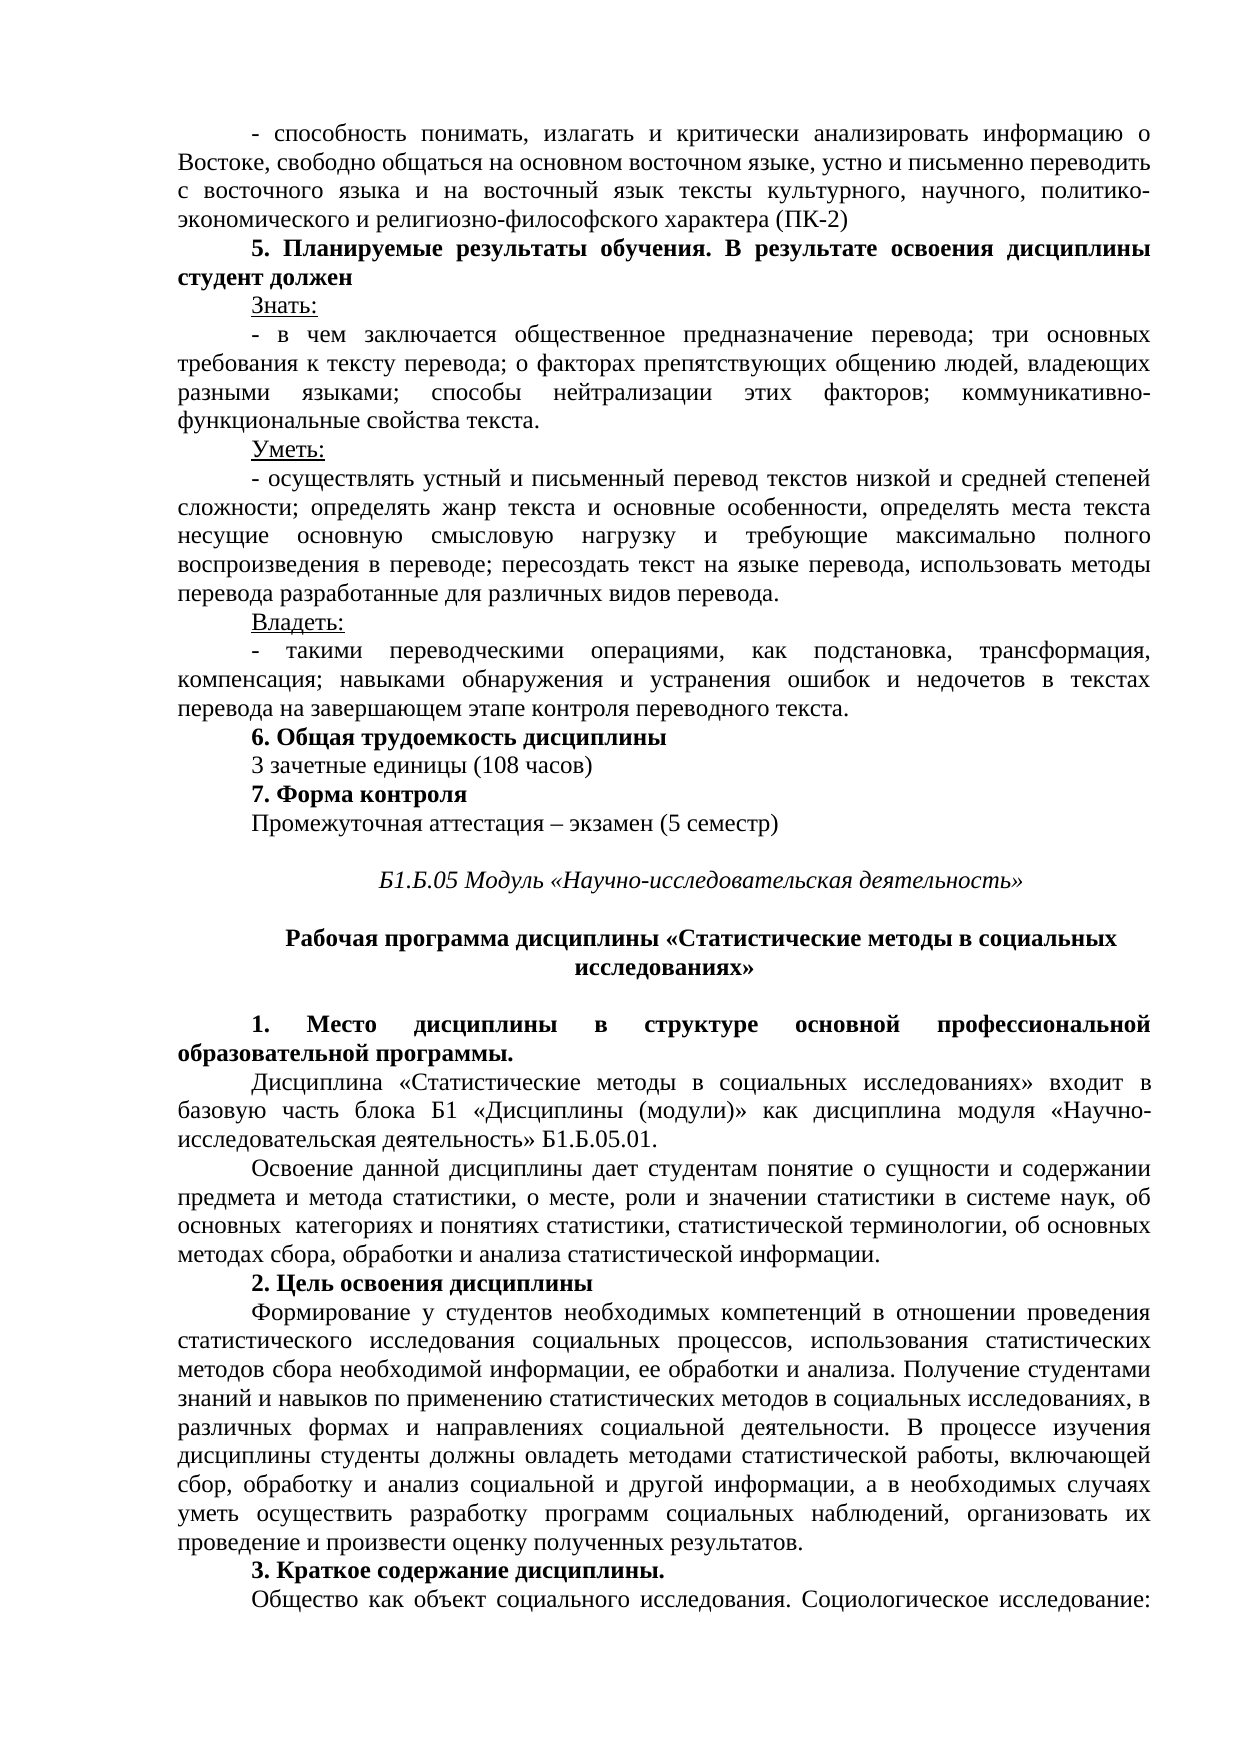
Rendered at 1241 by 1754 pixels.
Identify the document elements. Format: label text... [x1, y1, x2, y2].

text Уметь: [177, 434, 1152, 463]
text 5. Планируемые результаты обучения. В результате освоения дисциплины студент должен [177, 233, 1152, 291]
text 2. Цель освоения дисциплины [177, 1268, 1152, 1297]
text Промежуточная аттестация – экзамен (5 семестр) [177, 808, 1152, 837]
text 3. Краткое содержание дисциплины. [177, 1556, 1152, 1584]
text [177, 1584, 1152, 1613]
text 3 зачетные единицы (108 часов) [177, 751, 1152, 779]
text Владеть: [177, 607, 1152, 636]
text 6. Общая трудоемкость дисциплины [177, 722, 1152, 751]
text Дисциплина «Статистические методы в социальных исследованиях» входит в базовую часть блока Б1 «Дисциплины (модули)» как дисциплина модуля «Научно-исследовательская деятельность» Б1.Б.05.01. [177, 1067, 1152, 1153]
text - такими переводческими операциями, как подстановка, трансформация, компенсация; навыками обнаружения и устранения ошибок и недочетов в текстах перевода на завершающем этапе контроля переводного текста. [177, 636, 1152, 722]
text - осуществлять устный и письменный перевод текстов низкой и средней степеней сложности; определять жанр текста и основные особенности, определять места текста несущие основную смысловую нагрузку и требующие максимально полного воспроизведения в переводе; пересоздать текст на языке перевода, использовать методы перевода разработанные для различных видов перевода. [177, 463, 1152, 607]
text Б1.Б.05 Модуль «Научно-исследовательская деятельность» [177, 866, 1152, 894]
text Знать: [177, 291, 1152, 319]
text 7. Форма контроля [177, 779, 1152, 808]
text Рабочая программа дисциплины «Статистические методы в социальных исследованиях» [177, 923, 1152, 981]
text Освоение данной дисциплины дает студентам понятие о сущности и содержании предмета и метода статистики, о месте, роли и значении статистики в системе наук, об основных категориях и понятиях статистики, статистической терминологии, об основных методах сбора, обработки и анализа статистической информации. [177, 1153, 1152, 1268]
text Формирование у студентов необходимых компетенций в отношении проведения статистического исследования социальных процессов, использования статистических методов сбора необходимой информации, ее обработки и анализа. Получение студентами знаний и навыков по применению статистических методов в социальных исследованиях, в различных формах и направлениях социальной деятельности. В процессе изучения дисциплины студенты должны овладеть методами статистической работы, включающей сбор, обработку и анализ социальной и другой информации, а в необходимых случаях уметь осуществить разработку программ социальных наблюдений, организовать их проведение и произвести оценку полученных результатов. [177, 1297, 1152, 1556]
text - способность понимать, излагать и критически анализировать информацию о Востоке, свободно общаться на основном восточном языке, устно и письменно переводить с восточного языка и на восточный язык тексты культурного, научного, политико-экономического и религиозно-философского характера (ПК-2) [177, 118, 1152, 233]
text 1. Место дисциплины в структуре основной профессиональной образовательной программы. [177, 1009, 1152, 1067]
text - в чем заключается общественное предназначение перевода; три основных требования к тексту перевода; о факторах препятствующих общению людей, владеющих разными языками; способы нейтрализации этих факторов; коммуникативно-функциональные свойства текста. [177, 319, 1152, 434]
